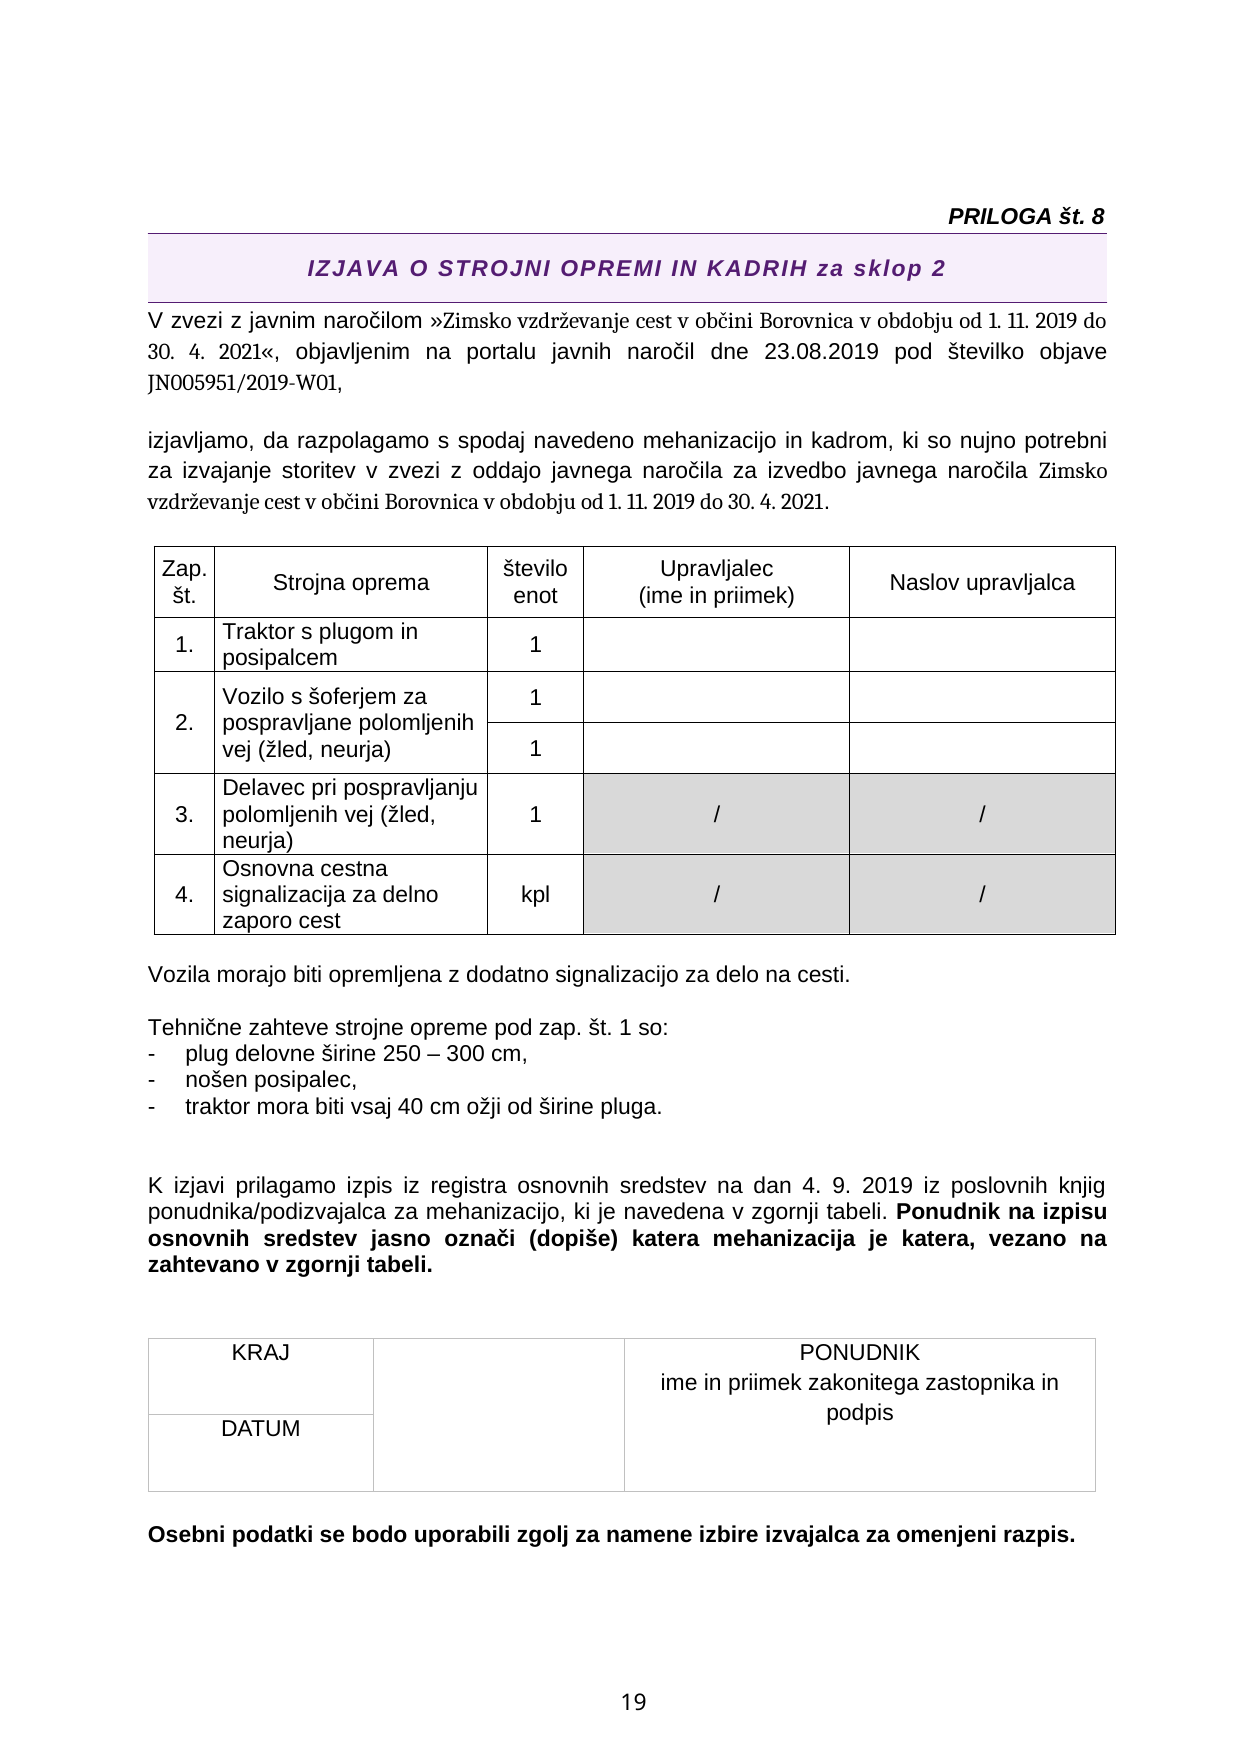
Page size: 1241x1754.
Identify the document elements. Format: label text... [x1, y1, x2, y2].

table_header Strojna oprema [215, 547, 487, 617]
table_cell Vozilo s šoferjem za pospravljane polomljenih vej (žled, neurja) [215, 672, 487, 773]
table_cell / [584, 774, 849, 853]
table_header Naslov upravljalca [850, 547, 1115, 617]
table_cell / [850, 855, 1115, 933]
table_header Zap. št. [155, 547, 214, 617]
table_cell [584, 618, 849, 671]
table_header Upravljalec (ime in priimek) [584, 547, 849, 617]
text izjavljamo, da razpolagamo s spodaj navedeno mehanizacijo in kadrom, ki so nujno potrebni za izvajanje storitev v zvezi z oddajo javnega naročila za izvedbo javnega naročila . [148, 427, 1107, 515]
text V zvezi z javnim naročilom »«, objavljenim na portalu javnih naročil dne pod številko objave , [148, 307, 1107, 396]
table_cell 1 [488, 774, 583, 853]
table_cell Osnovna cestna signalizacija za delno zaporo cest [215, 855, 487, 933]
text Osebni podatki se bodo uporabili zgolj za namene izbire izvajalca za omenjeni razpis. [148, 1521, 1107, 1548]
table_header PONUDNIK ime in priimek zakonitega zastopnika in podpis [625, 1339, 1095, 1491]
table_header število enot [488, 547, 583, 617]
text Tehnične zahteve strojne opreme pod zap. št. 1 so: [148, 1014, 1107, 1040]
table_cell [850, 618, 1115, 671]
table_cell DATUM [149, 1415, 373, 1491]
table_cell 2. [155, 672, 214, 773]
table_cell Delavec pri pospravljanju polomljenih vej (žled, neurja) [215, 774, 487, 853]
table_header KRAJ [149, 1339, 373, 1414]
table_cell [584, 723, 849, 773]
text Vozila morajo biti opremljena z dodatno signalizacijo za delo na cesti. [148, 961, 1107, 987]
table_cell 3. [155, 774, 214, 853]
table_cell Traktor s plugom in posipalcem [215, 618, 487, 671]
text IZJAVA O STROJNI OPREMI IN KADRIH za sklop 2 [148, 234, 1107, 302]
table_cell 1 [488, 723, 583, 773]
table_cell / [850, 774, 1115, 853]
table_cell [850, 672, 1115, 722]
table_cell kpl [488, 855, 583, 933]
table_cell [850, 723, 1115, 773]
table_cell / [584, 855, 849, 933]
text K izjavi prilagamo izpis iz registra osnovnih sredstev na dan 4. 9. 2019 iz poslovnih knjig ponudnika/podizvajalca za mehanizacijo, ki je navedena v zgornji tabeli. Ponudnik na izpisu osnovnih sredstev jasno označi (dopiše) katera mehanizacija je katera, vezano na zahtevano v zgornji tabeli. [148, 1172, 1107, 1277]
table_header [374, 1339, 624, 1491]
table_cell 4. [155, 855, 214, 933]
text PRILOGA št. 8 [148, 203, 1107, 229]
text - nošen posipalec, [148, 1066, 1107, 1093]
table_cell 1. [155, 618, 214, 671]
table_cell [584, 672, 849, 722]
text - plug delovne širine 250 – 300 cm, [148, 1040, 1107, 1066]
text - traktor mora biti vsaj 40 cm ožji od širine pluga. [148, 1093, 1107, 1119]
table_cell 1 [488, 672, 583, 722]
table_cell 1 [488, 618, 583, 671]
